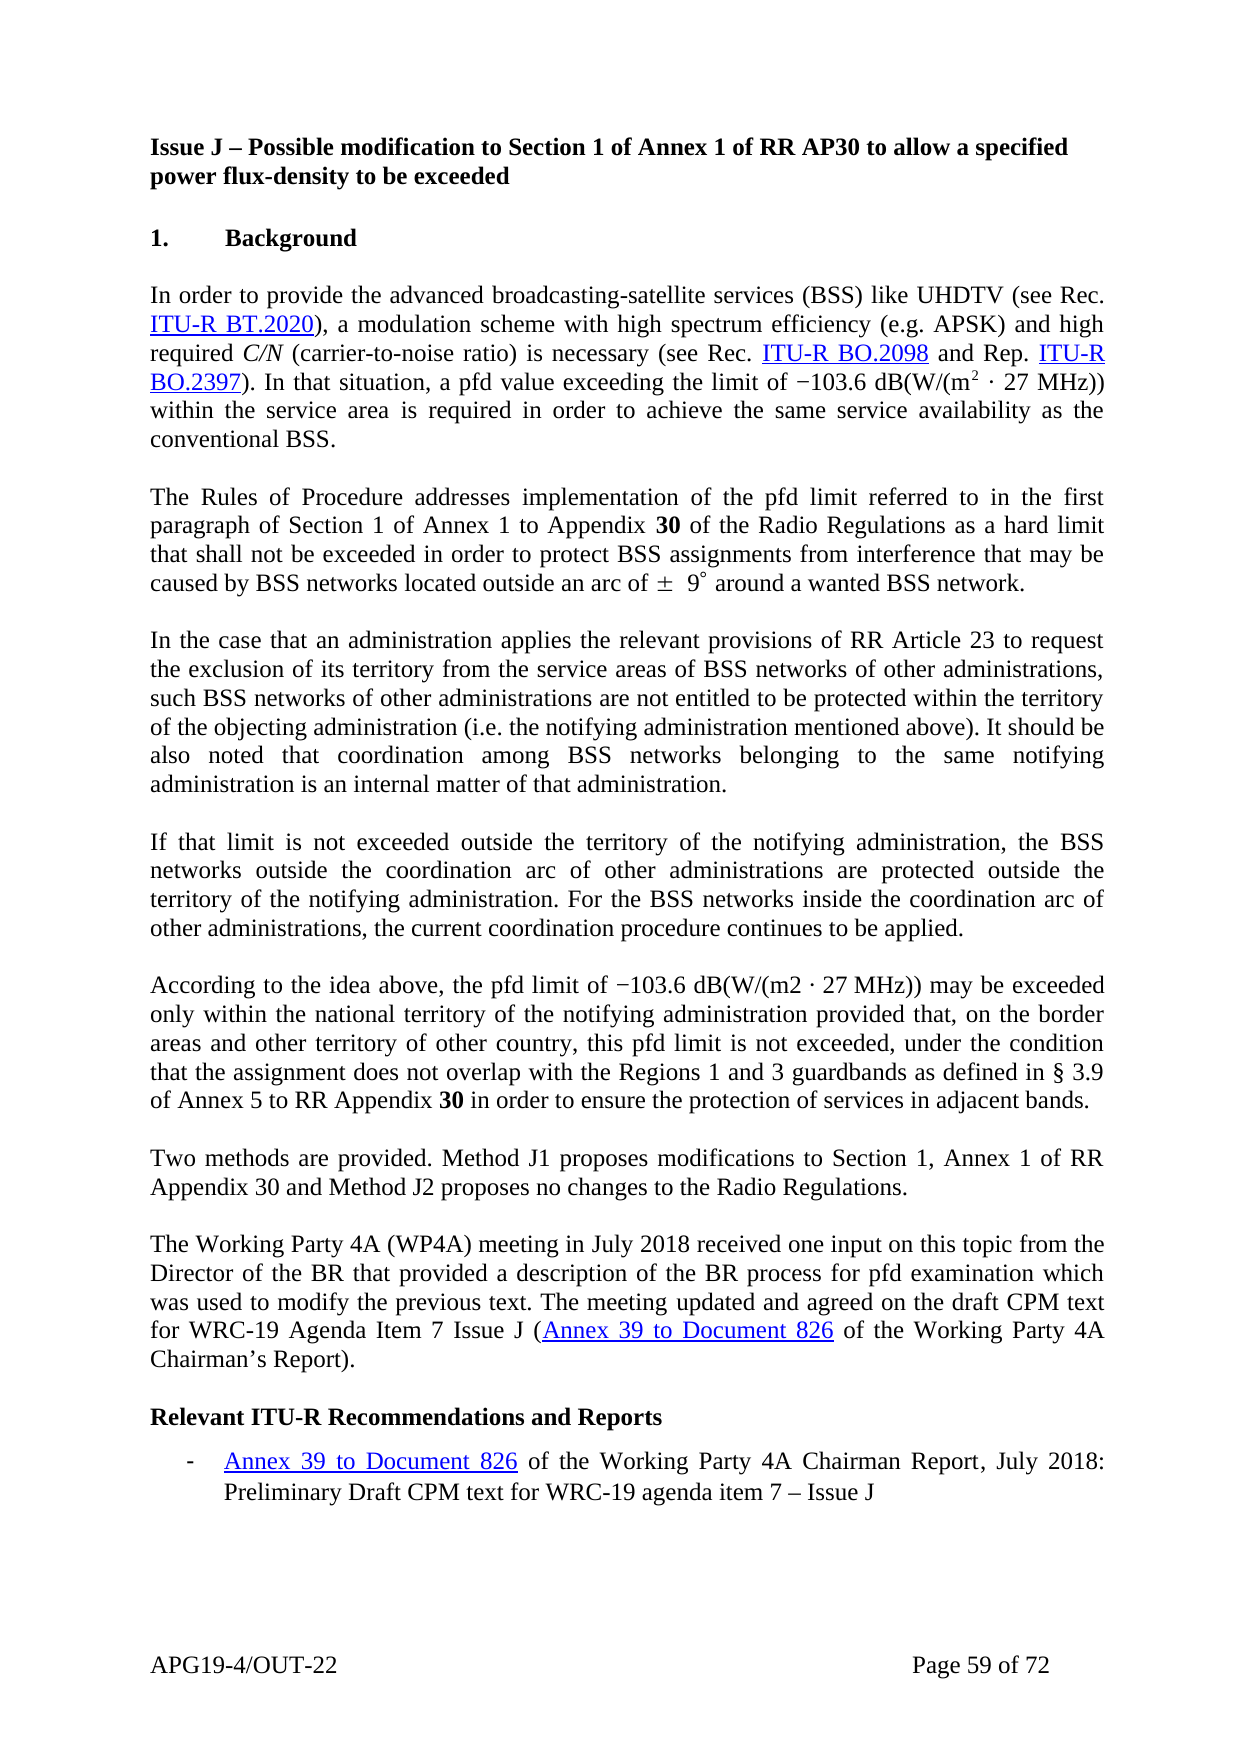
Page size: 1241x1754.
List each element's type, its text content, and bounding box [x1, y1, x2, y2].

text Relevant ITU-R Recommendations and Reports [150, 1402, 1105, 1430]
text In the case that an administration applies the relevant provisions of RR Article 23 to request the exclusion of its territory from the service areas of BSS networks of other administrations, such BSS networks of other administrations are not entitled to be protected within the territory of the objecting administration (i.e. the notifying administration mentioned above). It should be also noted that coordination among BSS networks belonging to the same notifying administration is an internal matter of that administration. [150, 625, 1105, 798]
text The Working Party 4A (WP4A) meeting in July 2018 received one input on this topic from the Director of the BR that provided a description of the BR process for pfd examination which was used to modify the previous text. The meeting updated and agreed on the draft CPM text for WRC-19 Agenda Item 7 Issue J (Annex 39 to Document 826 of the Working Party 4A Chairman’s Report). [150, 1229, 1105, 1373]
subtitle Issue J – Possible modification to Section 1 of Annex 1 of RR AP30 to allow a specified power flux-density to be exceeded [150, 132, 1105, 190]
text The Rules of Procedure addresses implementation of the pfd limit referred to in the first paragraph of Section 1 of Annex 1 to Appendix 30 of the Radio Regulations as a hard limit that shall not be exceeded in order to protect BSS assignments from interference that may be caused by BSS networks located outside an arc of 9 around a wanted BSS network. [150, 482, 1105, 597]
list Annex 39 to Document 826 of the Working Party 4A Chairman Report, July 2018: Preliminary Draft CPM text for WRC-19 agenda item 7 – Issue J [186, 1443, 1105, 1506]
text In order to provide the advanced broadcasting-satellite services (BSS) like UHDTV (see Rec. ITU-R BT.2020), a modulation scheme with high spectrum efficiency (e.g. APSK) and high required C/N (carrier-to-noise ratio) is necessary (see Rec. ITU-R BO.2098 and Rep. ITU-R BO.2397). In that situation, a pfd value exceeding the limit of −103.6 dB(W/(m2 · 27 MHz)) within the service area is required in order to achieve the same service availability as the conventional BSS. [150, 280, 1105, 453]
text According to the idea above, the pfd limit of −103.6 dB(W/(m2 · 27 MHz)) may be exceeded only within the national territory of the notifying administration provided that, on the border areas and other territory of other country, this pfd limit is not exceeded, under the condition that the assignment does not overlap with the Regions 1 and 3 guardbands as defined in § 3.9 of Annex 5 to RR Appendix 30 in order to ensure the protection of services in adjacent bands. [150, 970, 1105, 1114]
text Two methods are provided. Method J1 proposes modifications to Section 1, Annex 1 of RR Appendix 30 and Method J2 proposes no changes to the Radio Regulations. [150, 1143, 1105, 1200]
text If that limit is not exceeded outside the territory of the notifying administration, the BSS networks outside the coordination arc of other administrations are protected outside the territory of the notifying administration. For the BSS networks inside the coordination arc of other administrations, the current coordination procedure continues to be applied. [150, 827, 1105, 942]
text 1. Background [150, 223, 1105, 252]
